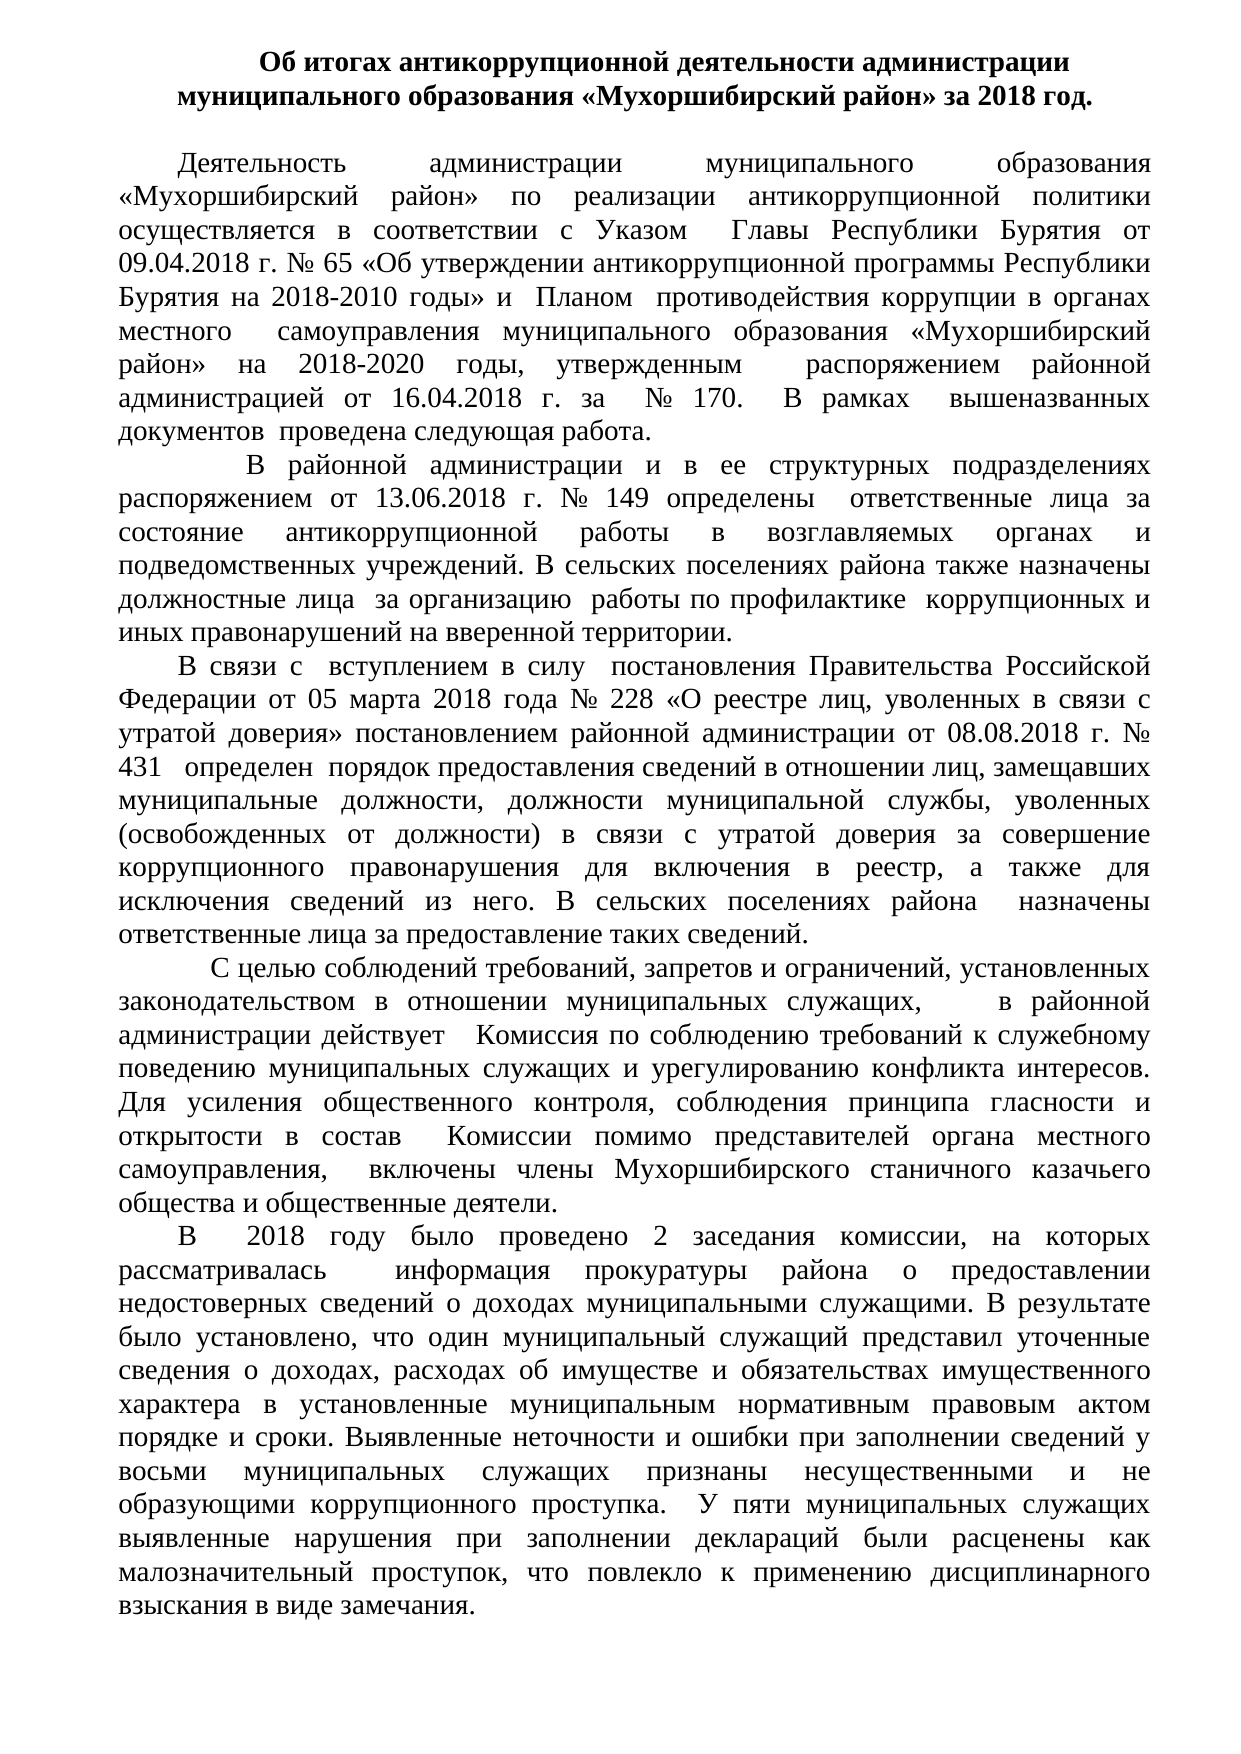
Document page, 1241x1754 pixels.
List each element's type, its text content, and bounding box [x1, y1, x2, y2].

text Об итогах антикоррупционной деятельности администрации муниципального образования «Мухоршибирский район» за 2018 год. [118, 44, 1152, 111]
list С целью соблюдений требований, запретов и ограничений, установленных законодательством в отношении муниципальных служащих, в районной администрации действует Комиссия по соблюдению требований к служебному поведению муниципальных служащих и урегулированию конфликта интересов. Для усиления общественного контроля, соблюдения принципа гласности и открытости в состав Комиссии помимо представителей органа местного самоуправления, включены члены Мухоршибирского станичного казачьего общества и общественные деятели. [118, 950, 1152, 1218]
list В 2018 году было проведено 2 заседания комиссии, на которых рассматривалась информация прокуратуры района о предоставлении недостоверных сведений о доходах муниципальными служащими. В результате было установлено, что один муниципальный служащий представил уточенные сведения о доходах, расходах об имуществе и обязательствах имущественного характера в установленные муниципальным нормативным правовым актом порядке и сроки. Выявленные неточности и ошибки при заполнении сведений у восьми муниципальных служащих признаны несущественными и не образующими коррупционного проступка. У пяти муниципальных служащих выявленные нарушения при заполнении деклараций были расценены как малозначительный проступок, что повлекло к применению дисциплинарного взыскания в виде замечания. [118, 1218, 1152, 1621]
text Деятельность администрации муниципального образования «Мухоршибирский район» по реализации антикоррупционной политики осуществляется в соответствии с Указом Главы Республики Бурятия от 09.04.2018 г. № 65 «Об утверждении антикоррупционной программы Республики Бурятия на 2018-2010 годы» и Планом противодействия коррупции в органах местного самоуправления муниципального образования «Мухоршибирский район» на 2018-2020 годы, утвержденным распоряжением районной администрацией от 16.04.2018 г. за № 170. В рамках вышеназванных документов проведена следующая работа. [118, 145, 1152, 447]
list В связи с вступлением в силу постановления Правительства Российской Федерации от 05 марта 2018 года № 228 «О реестре лиц, уволенных в связи с утратой доверия» постановлением районной администрации от 08.08.2018 г. № 431 определен порядок предоставления сведений в отношении лиц, замещавших муниципальные должности, должности муниципальной службы, уволенных (освобожденных от должности) в связи с утратой доверия за совершение коррупционного правонарушения для включения в реестр, а также для исключения сведений из него. В сельских поселениях района назначены ответственные лица за предоставление таких сведений. [118, 648, 1152, 950]
list В районной администрации и в ее структурных подразделениях распоряжением от 13.06.2018 г. № 149 определены ответственные лица за состояние антикоррупционной работы в возглавляемых органах и подведомственных учреждений. В сельских поселениях района также назначены должностные лица за организацию работы по профилактике коррупционных и иных правонарушений на вверенной территории. [118, 447, 1152, 648]
